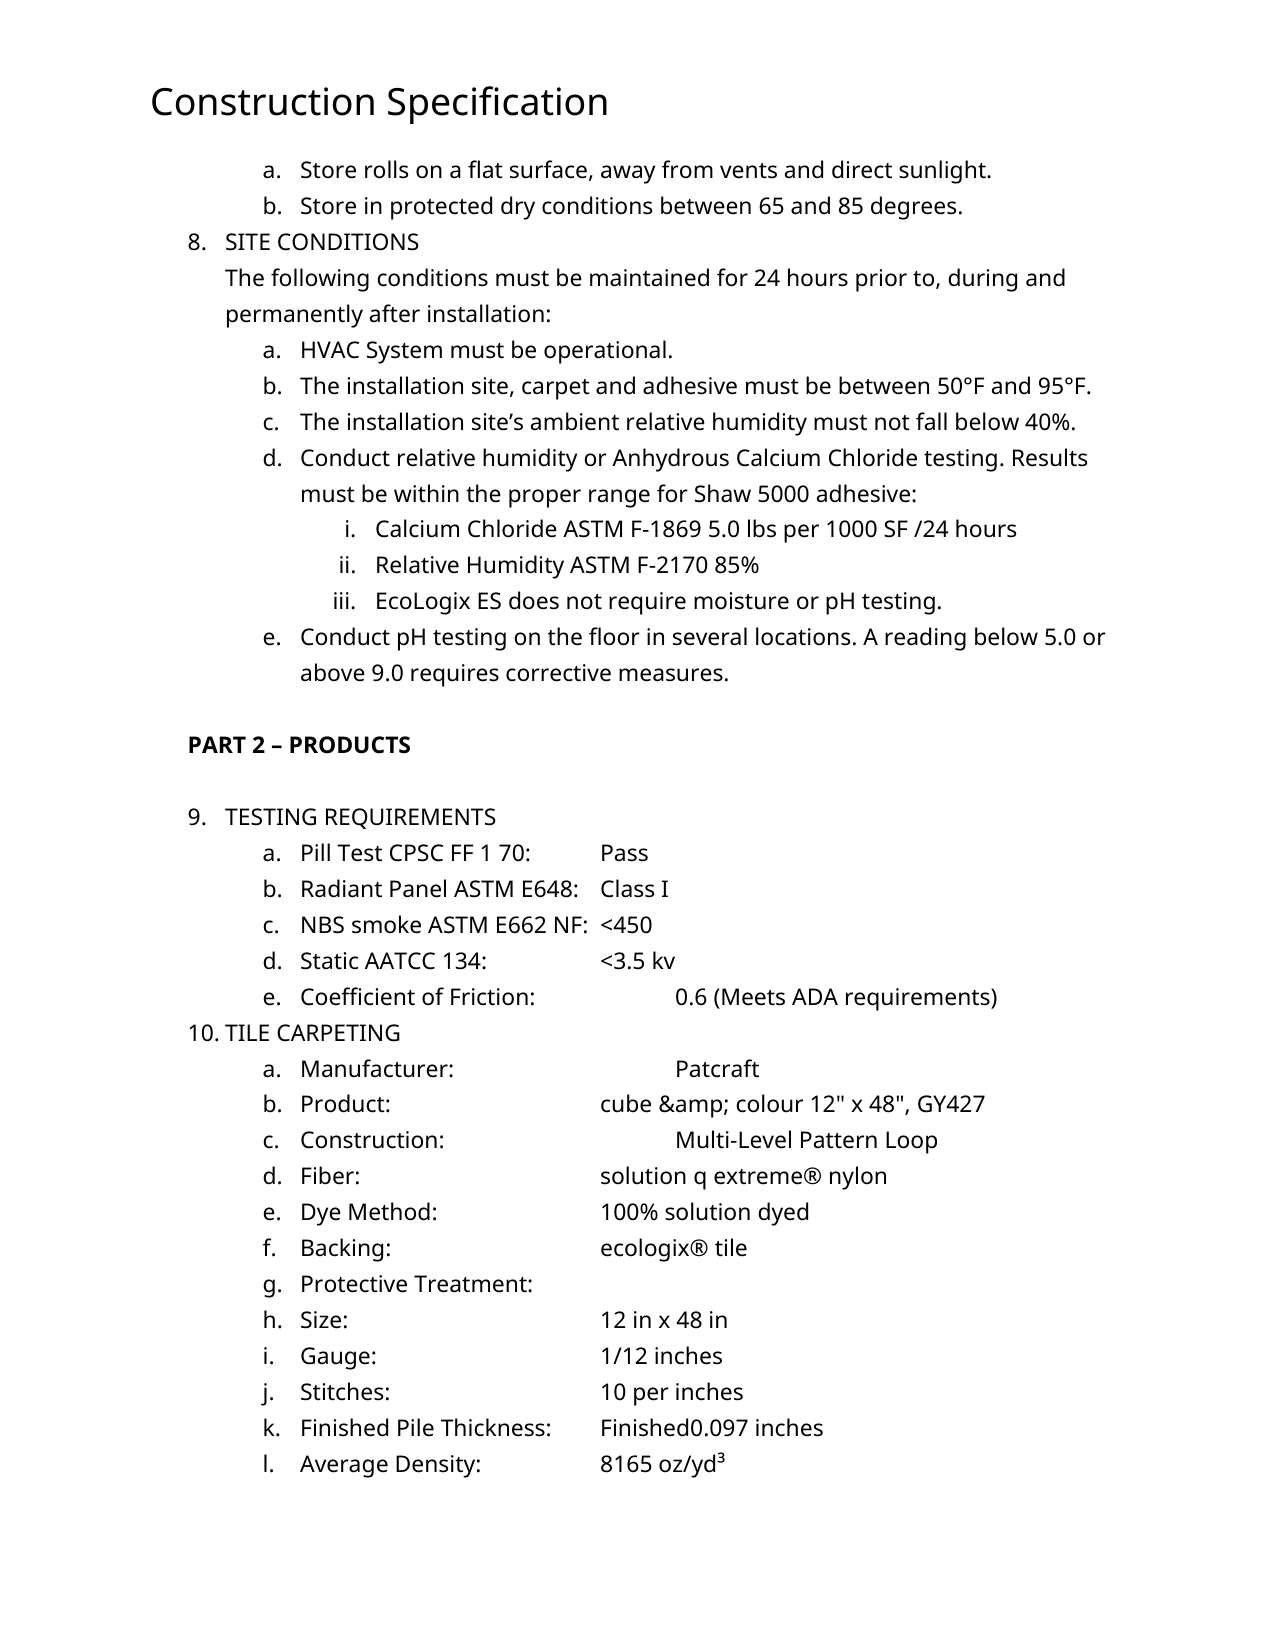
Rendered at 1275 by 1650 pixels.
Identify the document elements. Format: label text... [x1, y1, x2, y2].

list Protective Treatment: [262, 1268, 1125, 1299]
list NBS smoke ASTM E662 NF: <450 [262, 909, 1125, 940]
list Store rolls on a flat surface, away from vents and direct sunlight. [262, 154, 1125, 185]
list Pill Test CPSC FF 1 70: Pass [262, 837, 1125, 868]
list Average Density: 8165 oz/yd³ [262, 1448, 1125, 1479]
list TESTING REQUIREMENTS [187, 801, 1125, 832]
list Conduct pH testing on the floor in several locations. A reading below 5.0 or above 9.0 requires corrective measures. [262, 621, 1125, 688]
list Store in protected dry conditions between 65 and 85 degrees. [262, 190, 1125, 221]
list Radiant Panel ASTM E648: Class I [262, 873, 1125, 904]
list Size: 12 in x 48 in [262, 1304, 1125, 1335]
list Static AATCC 134: <3.5 kv [262, 945, 1125, 976]
list Coefficient of Friction: 0.6 (Meets ADA requirements) [262, 981, 1125, 1012]
list SITE CONDITIONS [187, 226, 1125, 257]
list Manufacturer: Patcraft [262, 1052, 1125, 1084]
list Gauge: 1/12 inches [262, 1340, 1125, 1371]
list Finished Pile Thickness: Finished0.097 inches [262, 1412, 1125, 1443]
list Backing: ecologix® tile [262, 1232, 1125, 1263]
list Conduct relative humidity or Anhydrous Calcium Chloride testing. Results must be within the proper range for Shaw 5000 adhesive: [262, 442, 1125, 509]
list The installation site, carpet and adhesive must be between 50°F and 95°F. [262, 370, 1125, 401]
list HVAC System must be operational. [262, 334, 1125, 365]
list Product: cube &amp; colour 12" x 48", GY427 [262, 1088, 1125, 1120]
list The following conditions must be maintained for 24 hours prior to, during and permanently after installation: [225, 262, 1125, 329]
list The installation site’s ambient relative humidity must not fall below 40%. [262, 406, 1125, 437]
list Calcium Chloride ASTM F-1869 5.0 lbs per 1000 SF /24 hours [356, 513, 1125, 545]
list Stitches: 10 per inches [262, 1376, 1125, 1407]
list Relative Humidity ASTM F-2170 85% [356, 549, 1125, 581]
list EcoLogix ES does not require moisture or pH testing. [356, 585, 1125, 617]
list Fiber: solution q extreme® nylon [262, 1160, 1125, 1192]
list Dye Method: 100% solution dyed [262, 1196, 1125, 1227]
list TILE CARPETING [187, 1017, 1125, 1048]
text PART 2 – PRODUCTS [187, 729, 1125, 760]
list Construction: Multi-Level Pattern Loop [262, 1124, 1125, 1156]
